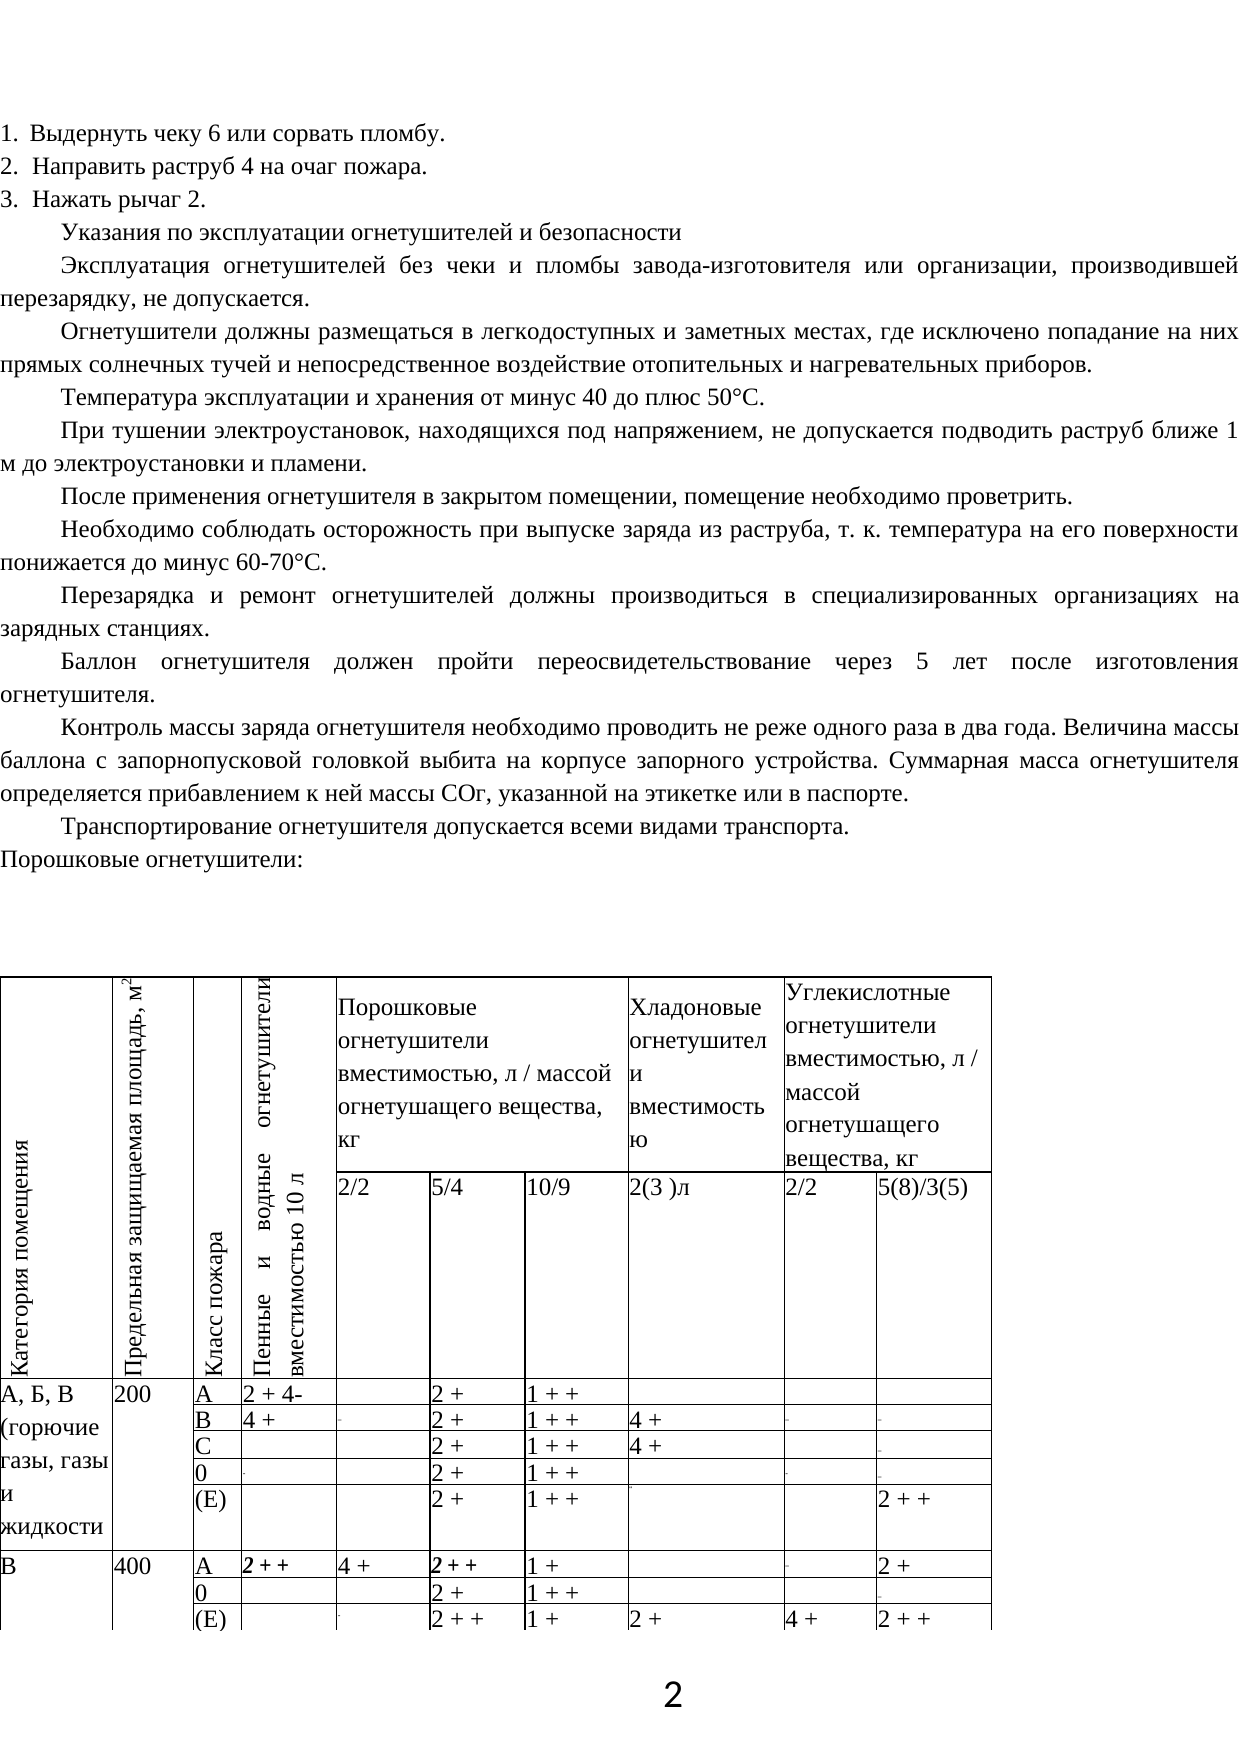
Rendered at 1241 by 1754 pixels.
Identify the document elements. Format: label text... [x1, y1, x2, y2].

table_cell _ [877, 1405, 991, 1430]
text После применения огнетушителя в закрытом помещении, помещение необходимо проветрить. [0, 481, 1240, 510]
table_cell А [194, 1551, 241, 1577]
table_cell 5(8)/3(5) [877, 1173, 991, 1378]
table_header Класс пожара [194, 978, 241, 1378]
table_cell [337, 1459, 429, 1483]
table_cell 4 + [629, 1431, 784, 1457]
table_cell 2 + + [877, 1604, 991, 1630]
table_cell (Е) [194, 1604, 241, 1630]
table_cell 1 + + [526, 1379, 628, 1404]
text Огнетушители должны размещаться в легкодоступных и заметных местах, где исключено попадание на них прямых солнечных тучей и непосредственное воздействие отопительных и нагревательных приборов. [0, 316, 1240, 378]
table_cell С [194, 1431, 241, 1457]
table_cell [877, 1379, 991, 1404]
table_cell 1 + + [526, 1431, 628, 1457]
table_cell 2 + + [431, 1604, 524, 1630]
table_header Пенные и водные огнетушители вместимостью 10 л [242, 978, 336, 1378]
text Указания по эксплуатации огнетушителей и безопасности [0, 217, 1240, 246]
table_cell 2 + [877, 1551, 991, 1577]
table_cell 2 + [431, 1405, 524, 1430]
table_cell [629, 1578, 784, 1603]
table_header Предельная защищаемая площадь, м2 [113, 978, 193, 1378]
table_cell [629, 1459, 784, 1483]
table_cell _ [877, 1431, 991, 1457]
text Порошковые огнетушители: [0, 844, 1240, 873]
text Контроль массы заряда огнетушителя необходимо проводить не реже одного раза в два года. Величина массы баллона с запорнопусковой головкой выбита на корпусе запорного устройства. Суммарная масса огнетушителя определяется прибавлением к ней массы СОг, указанной на этикетке или в паспорте. [0, 712, 1240, 807]
table_cell [629, 1551, 784, 1577]
table_cell 10/9 [526, 1173, 628, 1378]
table_cell - [337, 1604, 429, 1630]
table_cell [337, 1578, 429, 1603]
table_cell [629, 1379, 784, 1404]
table_cell [337, 1485, 429, 1550]
table_cell 200 [113, 1379, 193, 1550]
table_cell 2(3 )л [629, 1173, 784, 1378]
table_cell 2/2 [785, 1173, 876, 1378]
table_cell 2 + 4- [242, 1379, 336, 1404]
table_cell 2/2 [337, 1173, 429, 1378]
table_cell [785, 1578, 876, 1603]
table_cell 1 + [526, 1551, 628, 1577]
text Перезарядка и ремонт огнетушителей должны производиться в специализированных организациях на зарядных станциях. [0, 580, 1240, 642]
table_cell [337, 1431, 429, 1457]
table_cell 2 + [629, 1604, 784, 1630]
table_cell [785, 1431, 876, 1457]
table_cell 1 + + [526, 1405, 628, 1430]
table_cell 1 + [526, 1604, 628, 1630]
table_cell _ [785, 1405, 876, 1430]
table_cell 2 + [431, 1485, 524, 1550]
table_cell А [194, 1379, 241, 1404]
table_cell [242, 1485, 336, 1550]
list Направить раструб 4 на очаг пожара. [0, 151, 1240, 180]
table_cell _ [337, 1405, 429, 1430]
text Эксплуатация огнетушителей без чеки и пломбы завода-изготовителя или организации, производившей перезарядку, не допускается. [0, 250, 1240, 312]
text При тушении электроустановок, находящихся под напряжением, не допускается подводить раструб ближе 1 м до электроустановки и пламени. [0, 415, 1240, 477]
table_cell В [1, 1551, 112, 1630]
table_cell [242, 1431, 336, 1457]
table_cell 2 + [431, 1459, 524, 1483]
table_cell 4 + [337, 1551, 429, 1577]
text Температура эксплуатации и хранения от минус 40 до плюс 50°С. [0, 382, 1240, 411]
table_cell - [785, 1459, 876, 1483]
table_cell 1 + + [526, 1459, 628, 1483]
text Необходимо соблюдать осторожность при выпуске заряда из раструба, т. к. температура на его поверхности понижается до минус 60-70°С. [0, 514, 1240, 576]
table_cell 2 + + [877, 1485, 991, 1550]
table_cell 2 + + [242, 1551, 336, 1577]
table_cell 400 [113, 1551, 193, 1630]
table_cell 0 [194, 1459, 241, 1483]
list Нажать рычаг 2. [0, 184, 1240, 213]
table_cell (Е) [194, 1485, 241, 1550]
table_cell 0 [194, 1578, 241, 1603]
table_header Порошковые огнетушители вместимостью, л / массой огнетушащего вещества, кг [337, 978, 628, 1171]
table_cell 2 + [431, 1431, 524, 1457]
text Транспортирование огнетушителя допускается всеми видами транспорта. [0, 811, 1240, 840]
table_cell 4 + [242, 1405, 336, 1430]
table_cell [337, 1379, 429, 1404]
table_cell [242, 1604, 336, 1630]
table_cell _ [785, 1551, 876, 1577]
table_cell 1 + + [526, 1578, 628, 1603]
table_cell А, Б, В (горючие газы, газы и жидкости ) [1, 1379, 112, 1550]
table_cell [785, 1379, 876, 1404]
table_header Углекислотные огнетушители вместимостью, л / массой огнетушащего вещества, кг [785, 978, 991, 1171]
table_cell [242, 1578, 336, 1603]
table_cell 4 + [785, 1604, 876, 1630]
table_header Категория помещения [1, 978, 112, 1378]
list Выдернуть чеку 6 или сорвать пломбу. [0, 118, 1240, 147]
table_cell _ [877, 1578, 991, 1603]
table_cell - [242, 1459, 336, 1483]
table_cell 5/4 [431, 1173, 524, 1378]
table_cell 2 + [431, 1379, 524, 1404]
table_header Хладоновые огнетушител и вместимость ю [629, 978, 784, 1171]
table_cell В [194, 1405, 241, 1430]
table_cell _ [877, 1459, 991, 1483]
table_cell [785, 1485, 876, 1550]
table_cell 2 + + [431, 1551, 524, 1577]
text Баллон огнетушителя должен пройти переосвидетельствование через 5 лет после изготовления огнетушителя. [0, 646, 1240, 708]
table_cell 2 + [431, 1578, 524, 1603]
table_cell 4 + [629, 1405, 784, 1430]
table_cell 1 + + [526, 1485, 628, 1550]
table_cell “ [629, 1485, 784, 1550]
